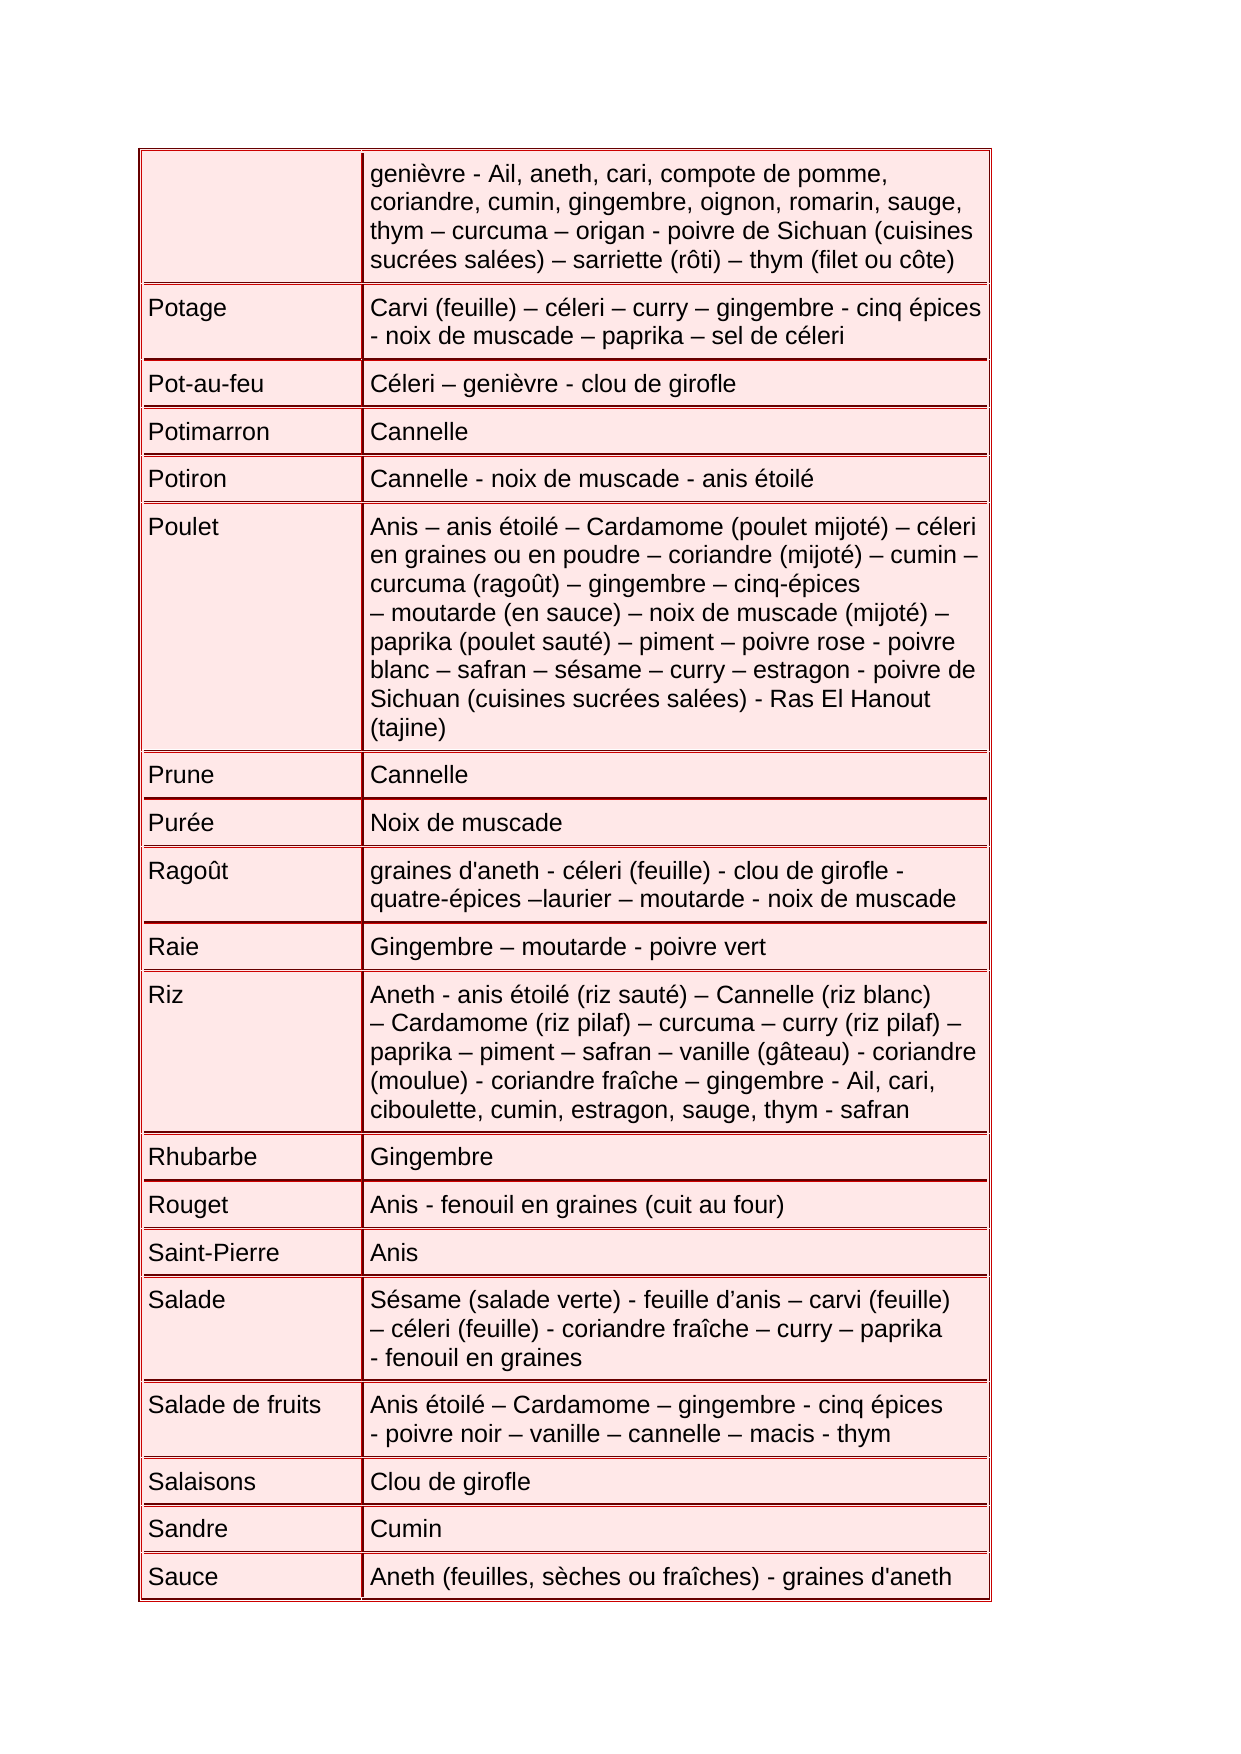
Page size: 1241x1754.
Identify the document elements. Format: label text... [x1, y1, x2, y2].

table_cell Raie [142, 921, 361, 969]
table_cell Cannelle - noix de muscade - anis étoilé [364, 453, 989, 501]
table_cell Céleri – genièvre - clou de girofle [364, 358, 990, 405]
table_cell Salade [142, 1274, 361, 1379]
table_cell Potage [142, 281, 361, 358]
table_cell Anis [364, 1226, 989, 1274]
table_cell Rouget [142, 1179, 361, 1226]
table_cell Poulet [140, 501, 362, 749]
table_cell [362, 1551, 990, 1598]
table_cell Cumin [364, 1503, 989, 1551]
table_cell Salaisons [140, 1456, 362, 1503]
table_cell Noix de muscade [364, 797, 989, 845]
table_cell Cannelle [364, 405, 989, 453]
table_cell Saint-Pierre [142, 1226, 361, 1274]
table_cell Ragoût [140, 845, 362, 921]
table_cell Gingembre – moutarde - poivre vert [364, 921, 989, 969]
table_cell Carvi (feuille) – céleri – curry – gingembre - cinq épices - noix de muscade – paprika – sel de céleri [364, 281, 989, 358]
table_cell Sésame (salade verte) - feuille d’anis – carvi (feuille) – céleri (feuille) - coriandre fraîche – curry – paprika - fenouil en graines [364, 1274, 989, 1379]
table_cell Purée [142, 797, 361, 845]
table_cell Anis – anis étoilé – Cardamome (poulet mijoté) – céleri en graines ou en poudre – coriandre (mijoté) – cumin – curcuma (ragoût) – gingembre – cinq-épices – moutarde (en sauce) – noix de muscade (mijoté) – paprika (poulet sauté) – piment – poivre rose - poivre blanc – safran – sésame – curry – estragon - poivre de Sichuan (cuisines sucrées salées) - Ras El Hanout (tajine) [362, 501, 990, 749]
table_cell Salade de fruits [142, 1379, 361, 1456]
table_cell Porc [140, 149, 362, 281]
table_cell Potiron [142, 453, 361, 501]
table_cell Anis étoilé – Cardamome – gingembre - cinq épices - poivre noir – vanille – cannelle – macis - thym [364, 1379, 989, 1456]
table_cell Potimarron [142, 405, 361, 453]
table_cell Cannelle [364, 750, 989, 797]
table_cell Sandre [142, 1503, 361, 1551]
table_cell Sauce [140, 1551, 362, 1598]
table_cell Anis - fenouil en graines (cuit au four) [364, 1179, 989, 1226]
table_cell graines d'aneth - céleri (feuille) - clou de girofle - quatre-épices –laurier – moutarde - noix de muscade [362, 845, 990, 921]
table_cell Gingembre [364, 1131, 989, 1179]
table_cell Riz [140, 969, 362, 1131]
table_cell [362, 151, 989, 281]
table_cell Pot-au-feu [140, 358, 361, 405]
table_cell Rhubarbe [142, 1131, 361, 1179]
table_cell Clou de girofle [362, 1456, 990, 1503]
table_cell Aneth - anis étoilé (riz sauté) – Cannelle (riz blanc) – Cardamome (riz pilaf) – curcuma – curry (riz pilaf) – paprika – piment – safran – vanille (gâteau) - coriandre (moulue) - coriandre fraîche – gingembre - Ail, cari, ciboulette, cumin, estragon, sauge, thym - safran [362, 969, 990, 1131]
table_cell Prune [142, 750, 361, 797]
